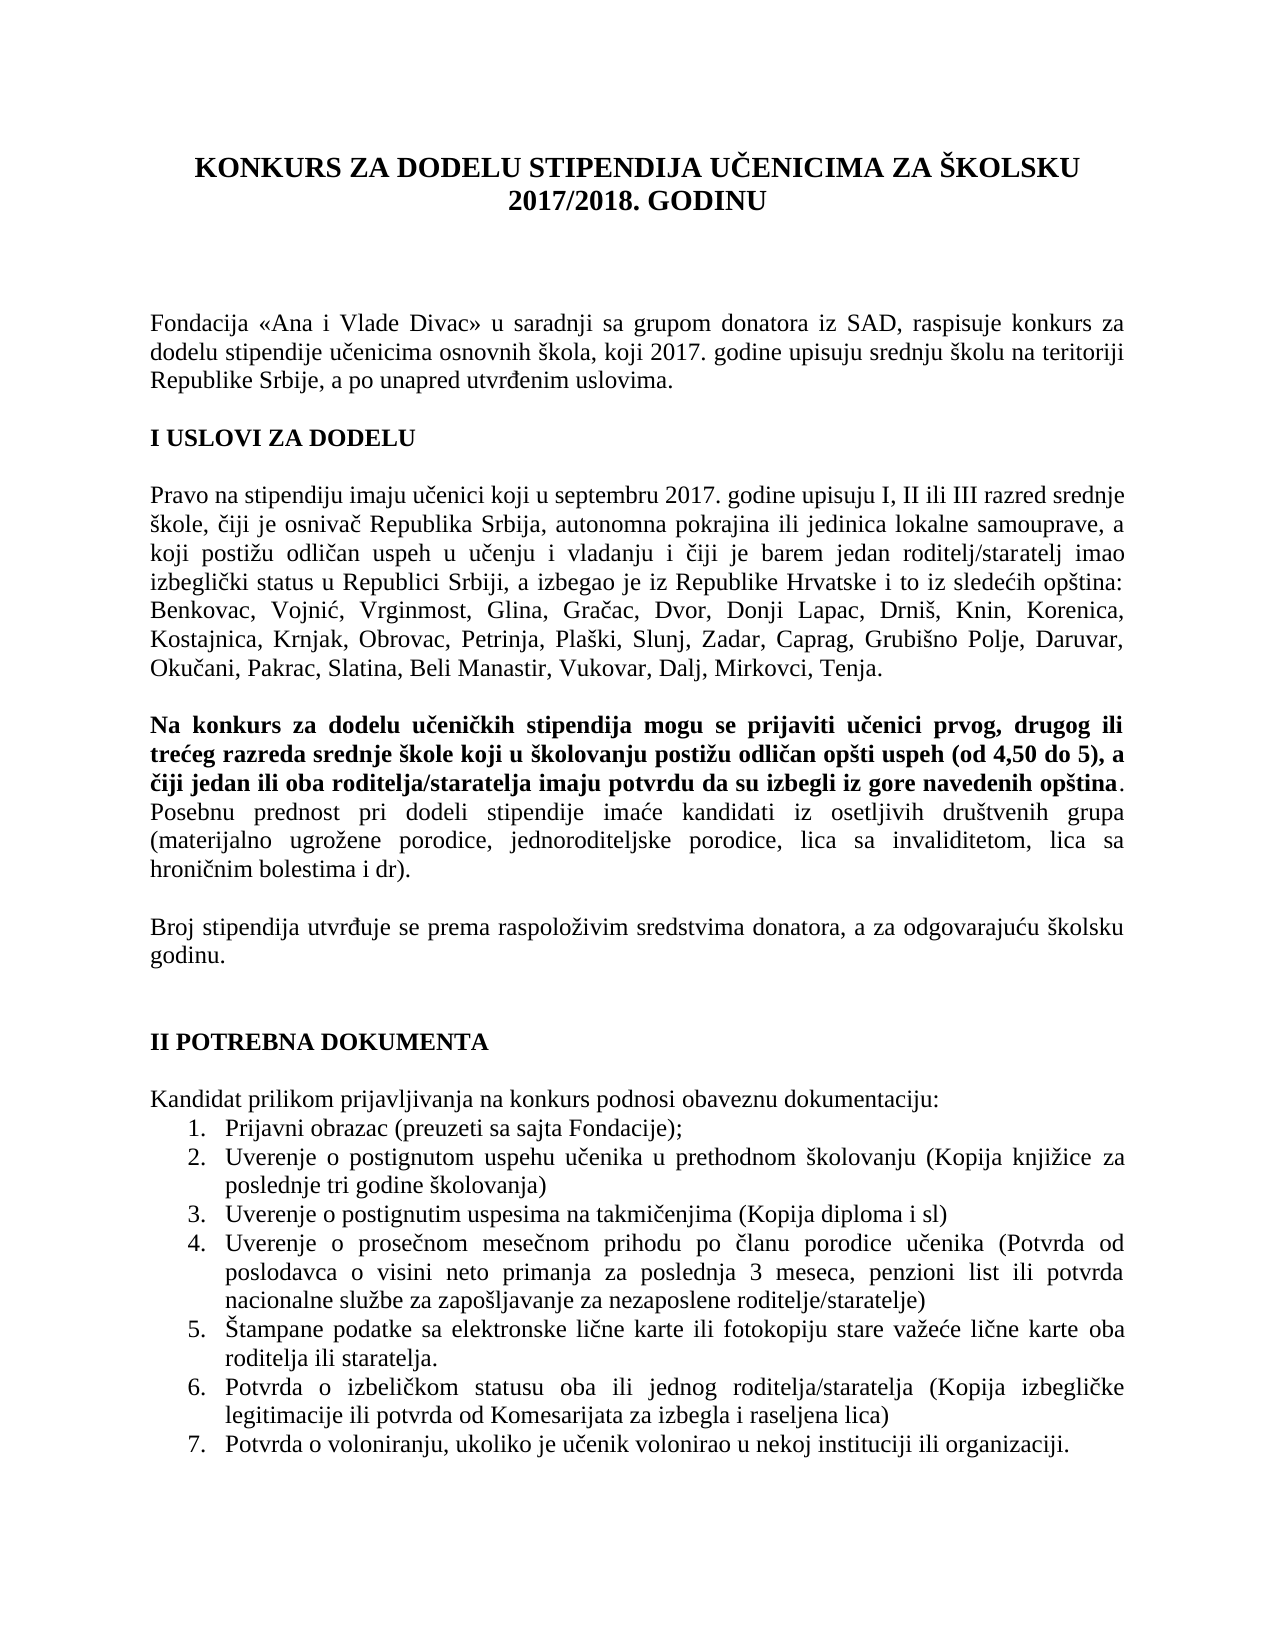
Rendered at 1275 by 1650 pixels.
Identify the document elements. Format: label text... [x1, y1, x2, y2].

list Uverenje o postignutim uspesima na takmičenjima (Kopija diploma i sl) [187, 1199, 1125, 1228]
text Na konkurs za dodelu učeničkih stipendija mogu se prijaviti učenici prvog, drugog ili trećeg razreda srednje škole koji u školovanju postižu odličan opšti uspeh (od 4,50 do 5), a čiji jedan ili oba roditelja/staratelja imaju potvrdu da su izbegli iz gore navedenih opština. Posebnu prednost pri dodeli stipendije imaće kandidati iz osetljivih društvenih grupa (materijalno ugrožene porodice, jednoroditeljske porodice, lica sa invaliditetom, lica sa hroničnim bolestima i dr). [150, 711, 1125, 883]
list Uverenje o postignutom uspehu učenika u prethodnom školovanju (Kopija knjižice za poslednje tri godine školovanja) [187, 1142, 1125, 1199]
text II POTREBNA DOKUMENTA [150, 1027, 1125, 1056]
text Pravo na stipendiju imaju učenici koji u septembru 2017. godine upisuju I, II ili III razred srednje škole, čiji je osnivač Republika Srbija, autonomna pokrajina ili jedinica lokalne samouprave, a koji postižu odličan uspeh u učenju i vladanju i čiji je barem jedan roditelj/staratelj imao izbeglički status u Republici Srbiji, a izbegao je iz Republike Hrvatske i to iz sledećih opština: Benkovac, Vojnić, Vrginmost, Glina, Gračac, Dvor, Donji Lapac, Drniš, Knin, Korenica, Kostajnica, Krnjak, Obrovac, Petrinja, Plaški, Slunj, Zadar, Caprag, Grubišno Polje, Daruvar, Okučani, Pakrac, Slatina, Beli Manastir, Vukovar, Dalj, Mirkovci, Tenja. [150, 481, 1125, 682]
list Uverenje o prosečnom mesečnom prihodu po članu porodice učenika (Potvrda od poslodavca o visini neto primanja za poslednja 3 meseca, penzioni list ili potvrda nacionalne službe za zapošljavanje za nezaposlene roditelje/staratelje) [187, 1228, 1125, 1314]
text KONKURS ZA DODELU STIPENDIJA UČENICIMA ZA ŠKOLSKU 2017/2018. GODINU [150, 150, 1125, 217]
text Broj stipendija utvrđuje se prema raspoloživim sredstvima donatora, a za odgovarajuću školsku godinu. [150, 912, 1125, 969]
text Kandidat prilikom prijavljivanja na konkurs podnosi obaveznu dokumentaciju: [150, 1084, 1125, 1113]
text Fondacija «Ana i Vlade Divac» u saradnji sa grupom donatora iz SAD, raspisuje konkurs za dodelu stipendije učenicima osnovnih škola, koji 2017. godine upisuju srednju školu na teritoriji Republike Srbije, a po unapred utvrđenim uslovima. [150, 308, 1125, 394]
text I USLOVI ZA DODELU [150, 423, 1125, 452]
list Prijavni obrazac (preuzeti sa sajta Fondacije); [187, 1113, 1125, 1142]
list Potvrda o voloniranju, ukoliko je učenik volonirao u nekoj instituciji ili organizaciji. [187, 1429, 1125, 1458]
list Štampane podatke sa elektronske lične karte ili fotokopiju stare važeće lične karte oba roditelja ili staratelja. [187, 1314, 1125, 1372]
list Potvrda o izbeličkom statusu oba ili jednog roditelja/staratelja (Kopija izbegličke legitimacije ili potvrda od Komesarijata za izbegla i raseljena lica) [187, 1372, 1125, 1429]
